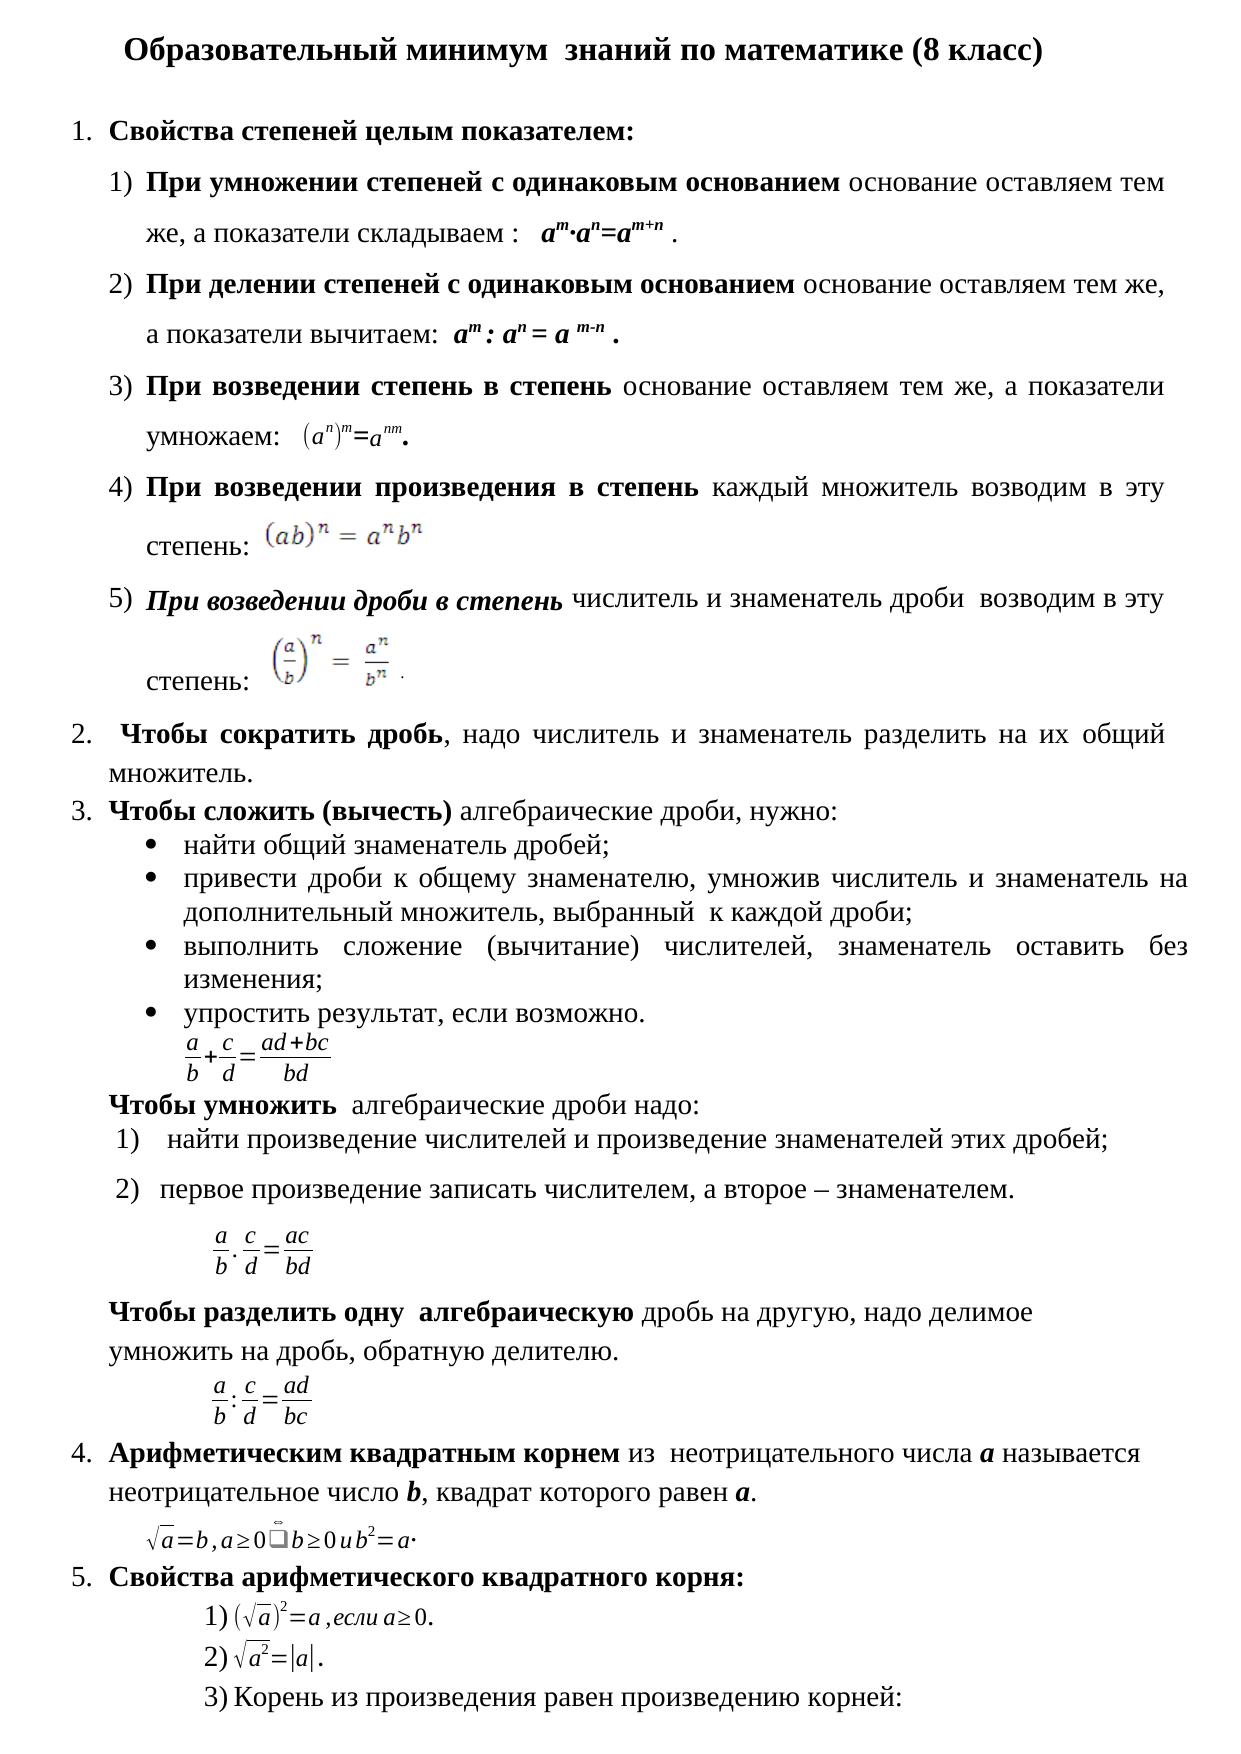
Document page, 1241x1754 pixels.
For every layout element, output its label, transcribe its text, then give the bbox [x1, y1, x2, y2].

list При возведении дроби в степень числитель и знаменатель дроби возводим в эту степень: . [108, 580, 1165, 696]
list . [204, 1597, 1165, 1633]
list . [146, 1513, 1165, 1554]
list При умножении степеней с одинаковым основанием основание оставляем тем же, а показатели складываем : am·an=am+n . [108, 164, 1165, 248]
picture [264, 520, 424, 556]
list найти общий знаменатель дробей; [146, 827, 1189, 861]
list При делении степеней с одинаковым основанием основание оставляем тем же, а показатели вычитаем: am : an = a m-n . [108, 266, 1165, 350]
picture [365, 637, 389, 691]
list При возведении произведения в степень каждый множитель возводим в эту степень: [108, 469, 1165, 562]
list найти произведение числителей и произведение знаменателей этих дробей; [115, 1121, 1165, 1154]
list Чтобы сократить дробь, надо числитель и знаменатель разделить на их общий множитель. [71, 716, 1165, 788]
list Чтобы умножить алгебраические дроби надо: [108, 1087, 1189, 1121]
list При возведении степень в степень основание оставляем тем же, а показатели умножаем: =. [108, 368, 1165, 452]
list Арифметическим квадратным корнем из неотрицательного числа а называется неотрицательное число b, квадрат которого равен а. [71, 1436, 1165, 1508]
text Образовательный минимум знаний по математике (8 класс) [123, 29, 1165, 68]
list Свойства степеней целым показателем: [71, 113, 1165, 147]
list Свойства арифметического квадратного корня: [71, 1559, 1165, 1592]
list . [204, 1638, 1165, 1674]
list выполнить сложение (вычитание) числителей, знаменатель оставить без изменения; [146, 928, 1189, 995]
list Корень из произведения равен произведению корней: [204, 1679, 1165, 1713]
list привести дроби к общему знаменателю, умножив числитель и знаменатель на дополнительный множитель, выбранный к каждой дроби; [146, 861, 1189, 928]
list упростить результат, если возможно. [146, 995, 1189, 1028]
list Чтобы разделить одну алгебраическую дробь на другую, надо делимое умножить на дробь, обратную делителю. [108, 1294, 1165, 1367]
picture [272, 633, 358, 691]
list первое произведение записать числителем, а второе – знаменателем. [115, 1171, 1165, 1205]
list Чтобы сложить (вычесть) алгебраические дроби, нужно: [71, 793, 1189, 827]
